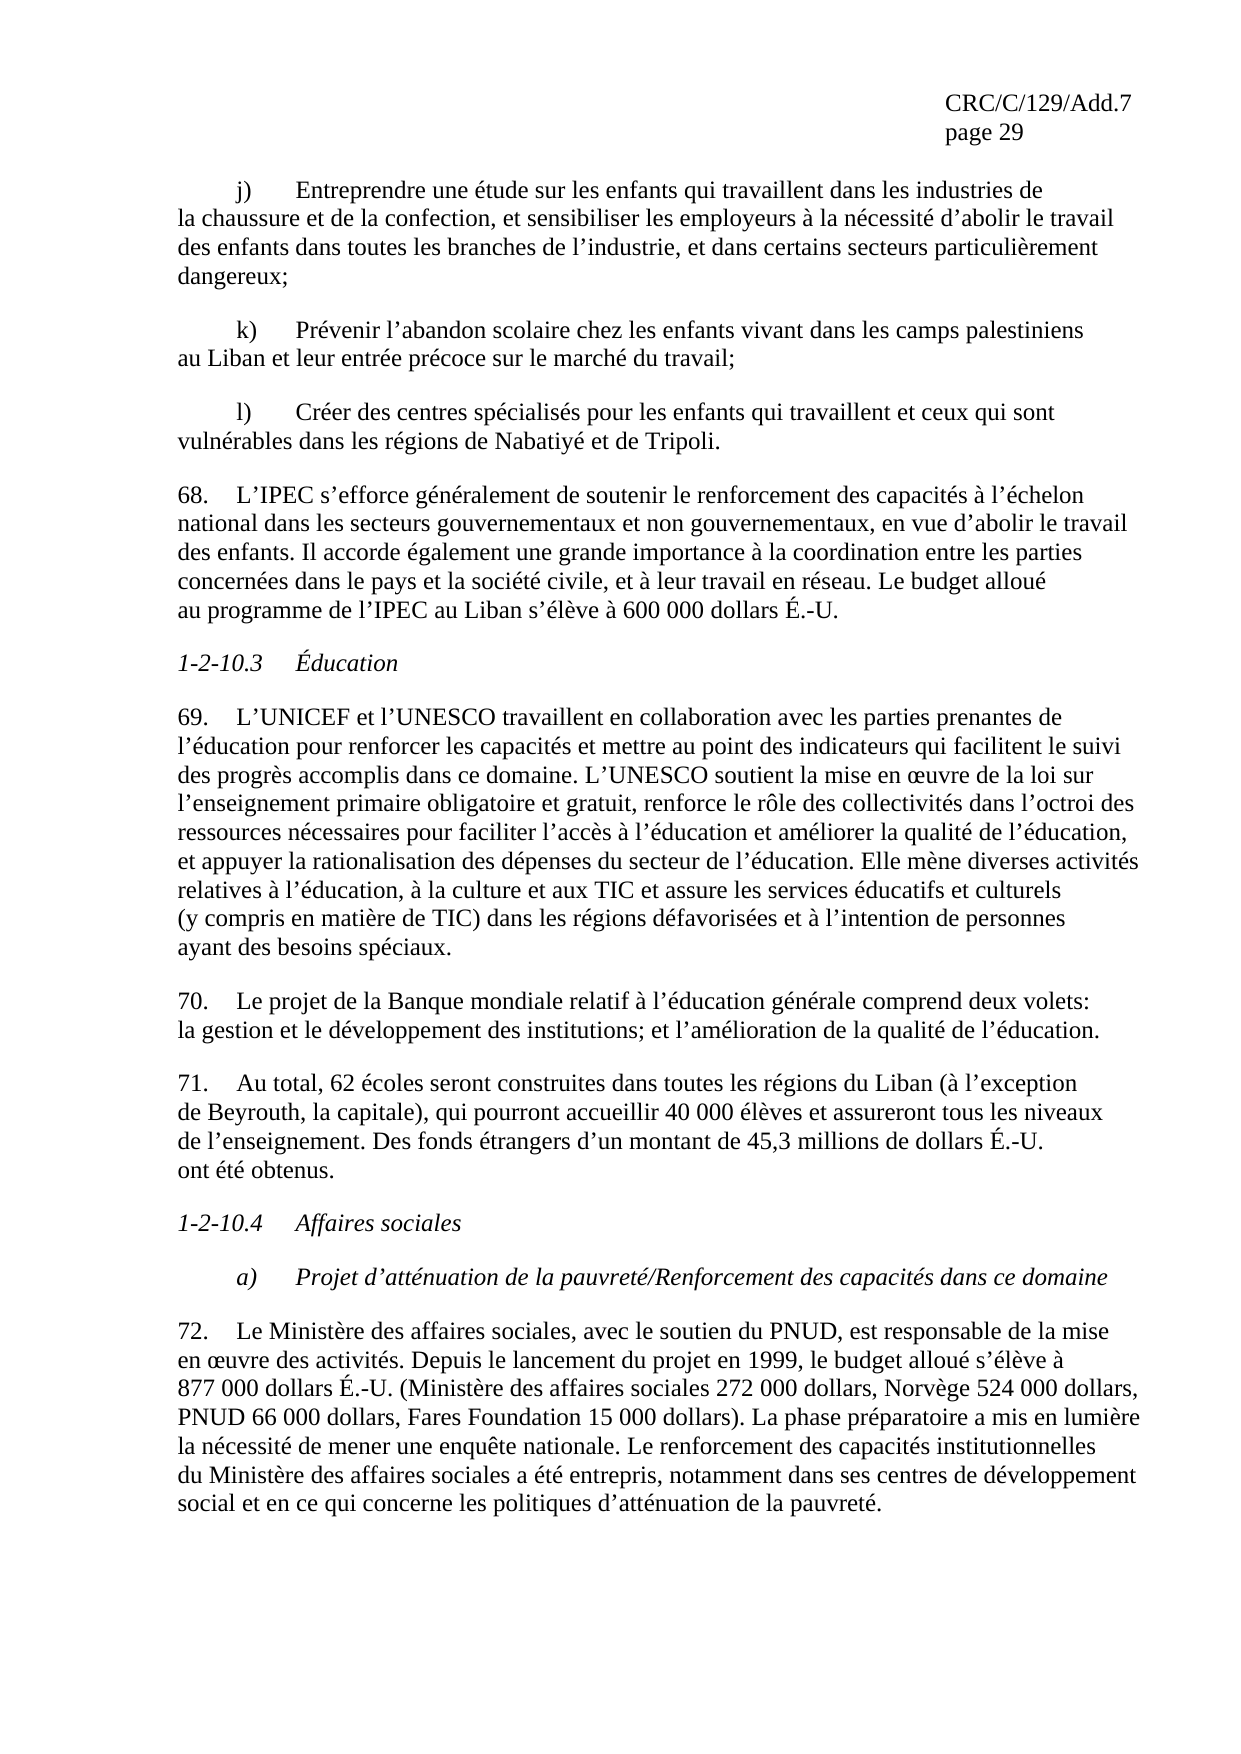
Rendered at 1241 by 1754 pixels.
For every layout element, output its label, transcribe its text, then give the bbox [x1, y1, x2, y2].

text 68. L’IPEC s’efforce généralement de soutenir le renforcement des capacités à l’échelon national dans les secteurs gouvernementaux et non gouvernementaux, en vue d’abolir le travail des enfants. Il accorde également une grande importance à la coordination entre les parties concernées dans le pays et la société civile, et à leur travail en réseau. Le budget alloué au programme de l’IPEC au Liban s’élève à 600 000 dollars É.-U. [177, 480, 1152, 623]
text 71. Au total, 62 écoles seront construites dans toutes les régions du Liban (à l’exception de Beyrouth, la capitale), qui pourront accueillir 40 000 élèves et assureront tous les niveaux de l’enseignement. Des fonds étrangers d’un montant de 45,3 millions de dollars É.-U. ont été obtenus. [177, 1068, 1152, 1183]
text 72. Le Ministère des affaires sociales, avec le soutien du PNUD, est responsable de la mise en œuvre des activités. Depuis le lancement du projet en 1999, le budget alloué s’élève à 877 000 dollars É.-U. (Ministère des affaires sociales 272 000 dollars, Norvège 524 000 dollars, PNUD 66 000 dollars, Fares Foundation 15 000 dollars). La phase préparatoire a mis en lumière la nécessité de mener une enquête nationale. Le renforcement des capacités institutionnelles du Ministère des affaires sociales a été entrepris, notamment dans ses centres de développement social et en ce qui concerne les politiques d’atténuation de la pauvreté. [177, 1316, 1152, 1517]
text l) Créer des centres spécialisés pour les enfants qui travaillent et ceux qui sont vulnérables dans les régions de Nabatiyé et de Tripoli. [177, 397, 1152, 455]
text a) Projet d’atténuation de la pauvreté/Renforcement des capacités dans ce domaine [236, 1262, 1152, 1291]
text 69. L’UNICEF et l’UNESCO travaillent en collaboration avec les parties prenantes de l’éducation pour renforcer les capacités et mettre au point des indicateurs qui facilitent le suivi des progrès accomplis dans ce domaine. L’UNESCO soutient la mise en œuvre de la loi sur l’enseignement primaire obligatoire et gratuit, renforce le rôle des collectivités dans l’octroi des ressources nécessaires pour faciliter l’accès à l’éducation et améliorer la qualité de l’éducation, et appuyer la rationalisation des dépenses du secteur de l’éducation. Elle mène diverses activités relatives à l’éducation, à la culture et aux TIC et assure les services éducatifs et culturels (y compris en matière de TIC) dans les régions défavorisées et à l’intention de personnes ayant des besoins spéciaux. [177, 702, 1152, 961]
text k) Prévenir l’abandon scolaire chez les enfants vivant dans les camps palestiniens au Liban et leur entrée précoce sur le marché du travail; [177, 315, 1152, 372]
text 1-2-10.3 Éducation [177, 648, 1152, 677]
text j) Entreprendre une étude sur les enfants qui travaillent dans les industries de la chaussure et de la confection, et sensibiliser les employeurs à la nécessité d’abolir le travail des enfants dans toutes les branches de l’industrie, et dans certains secteurs particulièrement dangereux; [177, 175, 1152, 290]
text 1-2-10.4 Affaires sociales [177, 1208, 1152, 1237]
text 70. Le projet de la Banque mondiale relatif à l’éducation générale comprend deux volets: la gestion et le développement des institutions; et l’amélioration de la qualité de l’éducation. [177, 986, 1152, 1043]
